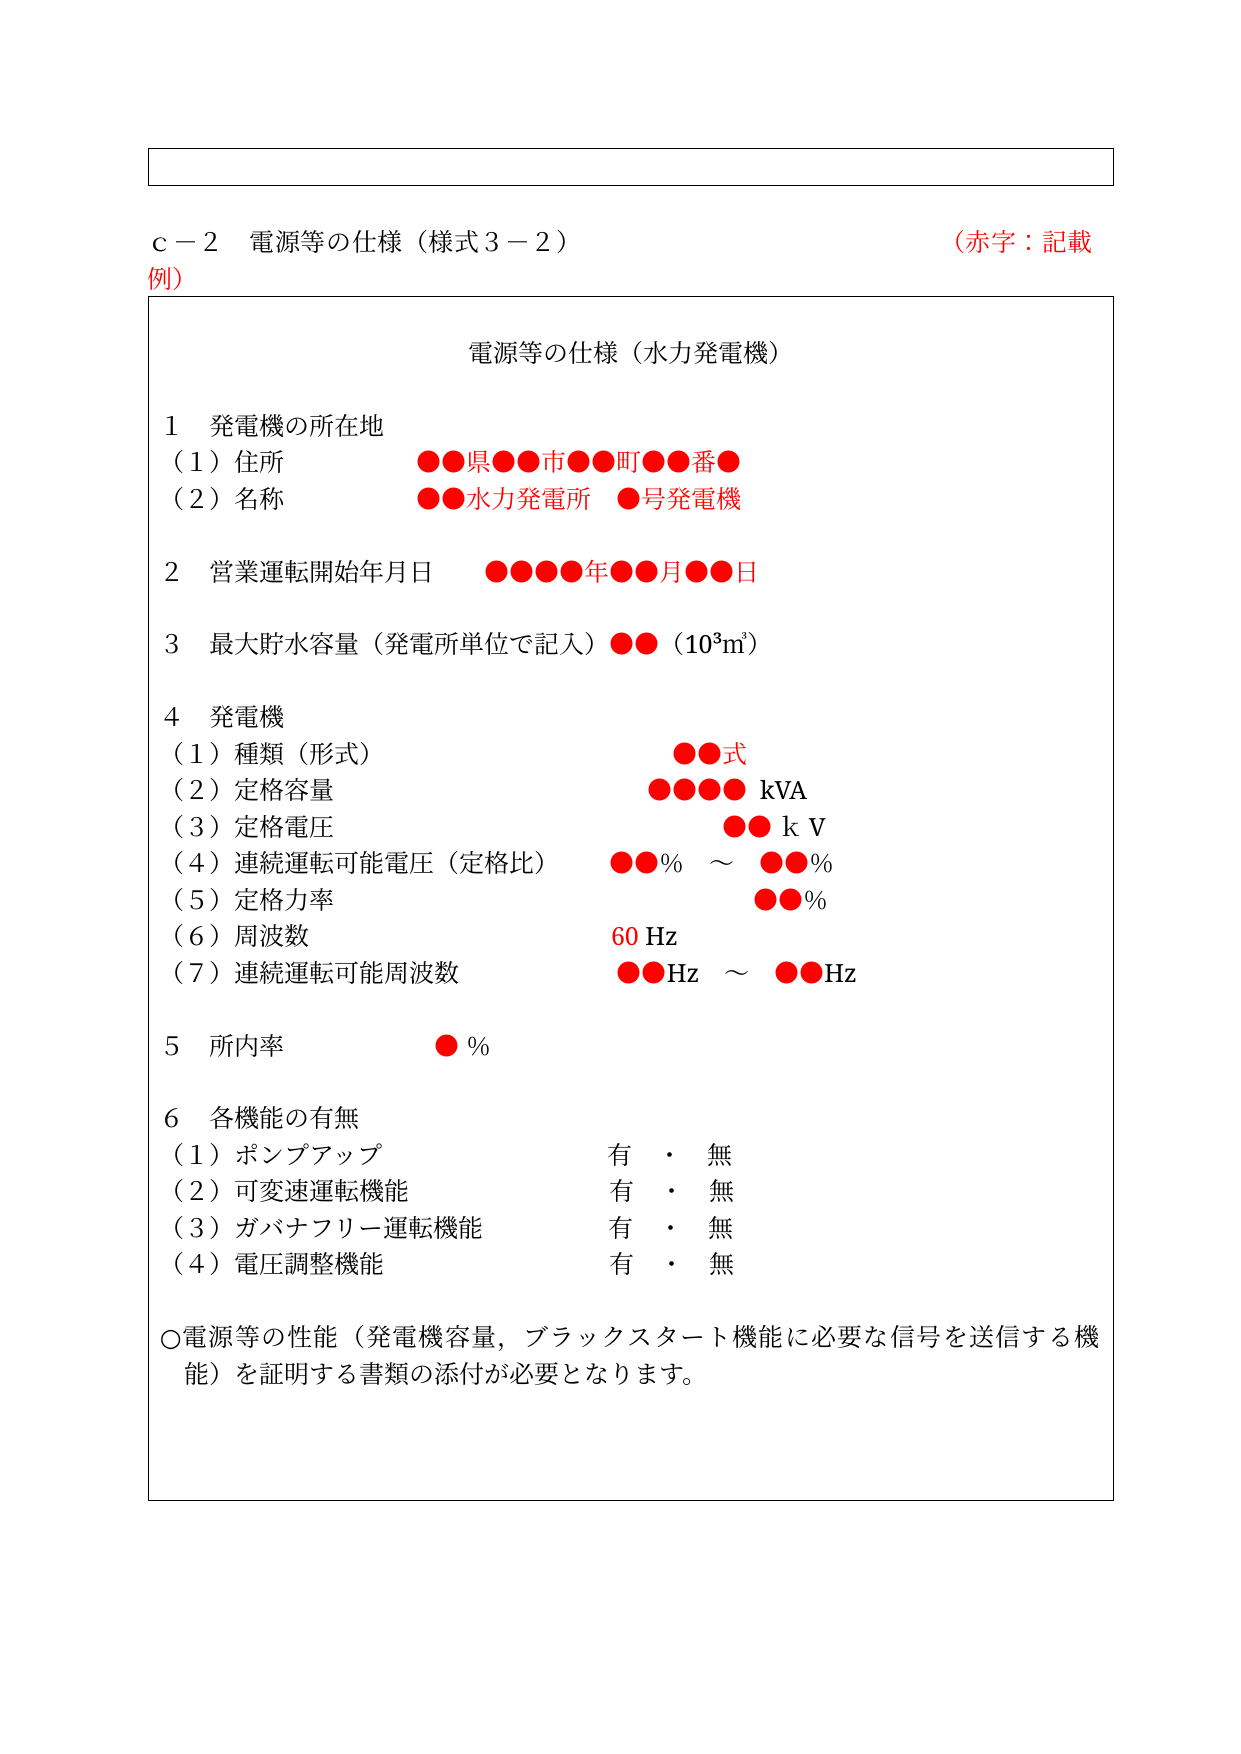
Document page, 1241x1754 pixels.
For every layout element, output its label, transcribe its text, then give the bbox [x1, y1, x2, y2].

text ｃ－２ 電源等の仕様（様式３－２） （赤字：記載例） [148, 223, 1092, 296]
table_header 電源等の仕様（水力発電機） １ 発電機の所在地 （１）住所 ●●県●●市●●町●●番● （２）名称 ●●水力発電所 ●号発電機 ２ 営業運転開始年月日 ●●●●年●●月●●日 ３ 最大貯水容量（発電所単位で記入）●●（10³㎥） ４ 発電機 （１）種類（形式） ●●式 （２）定格容量 ●●●● kVA （３）定格電圧 ●● ｋV （４）連続運転可能電圧（定格比） ●●％ ～ ●●％ （５）定格力率 ●●％ （６）周波数 60 Hz （７）連続運転可能周波数 ●●Hz ～ ●●Hz ５ 所内率 ● ％ ６ 各機能の有無 （１）ポンプアップ 有 ・ 無 （２）可変速運転機能 有 ・ 無 （３）ガバナフリー運転機能 有 ・ 無 （４）電圧調整機能 有 ・ 無 ○電源等の性能（発電機容量，ブラックスタート機能に必要な信号を送信する機能）を証明する書類の添付が必要となります。 [149, 297, 1113, 1500]
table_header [149, 149, 1113, 185]
